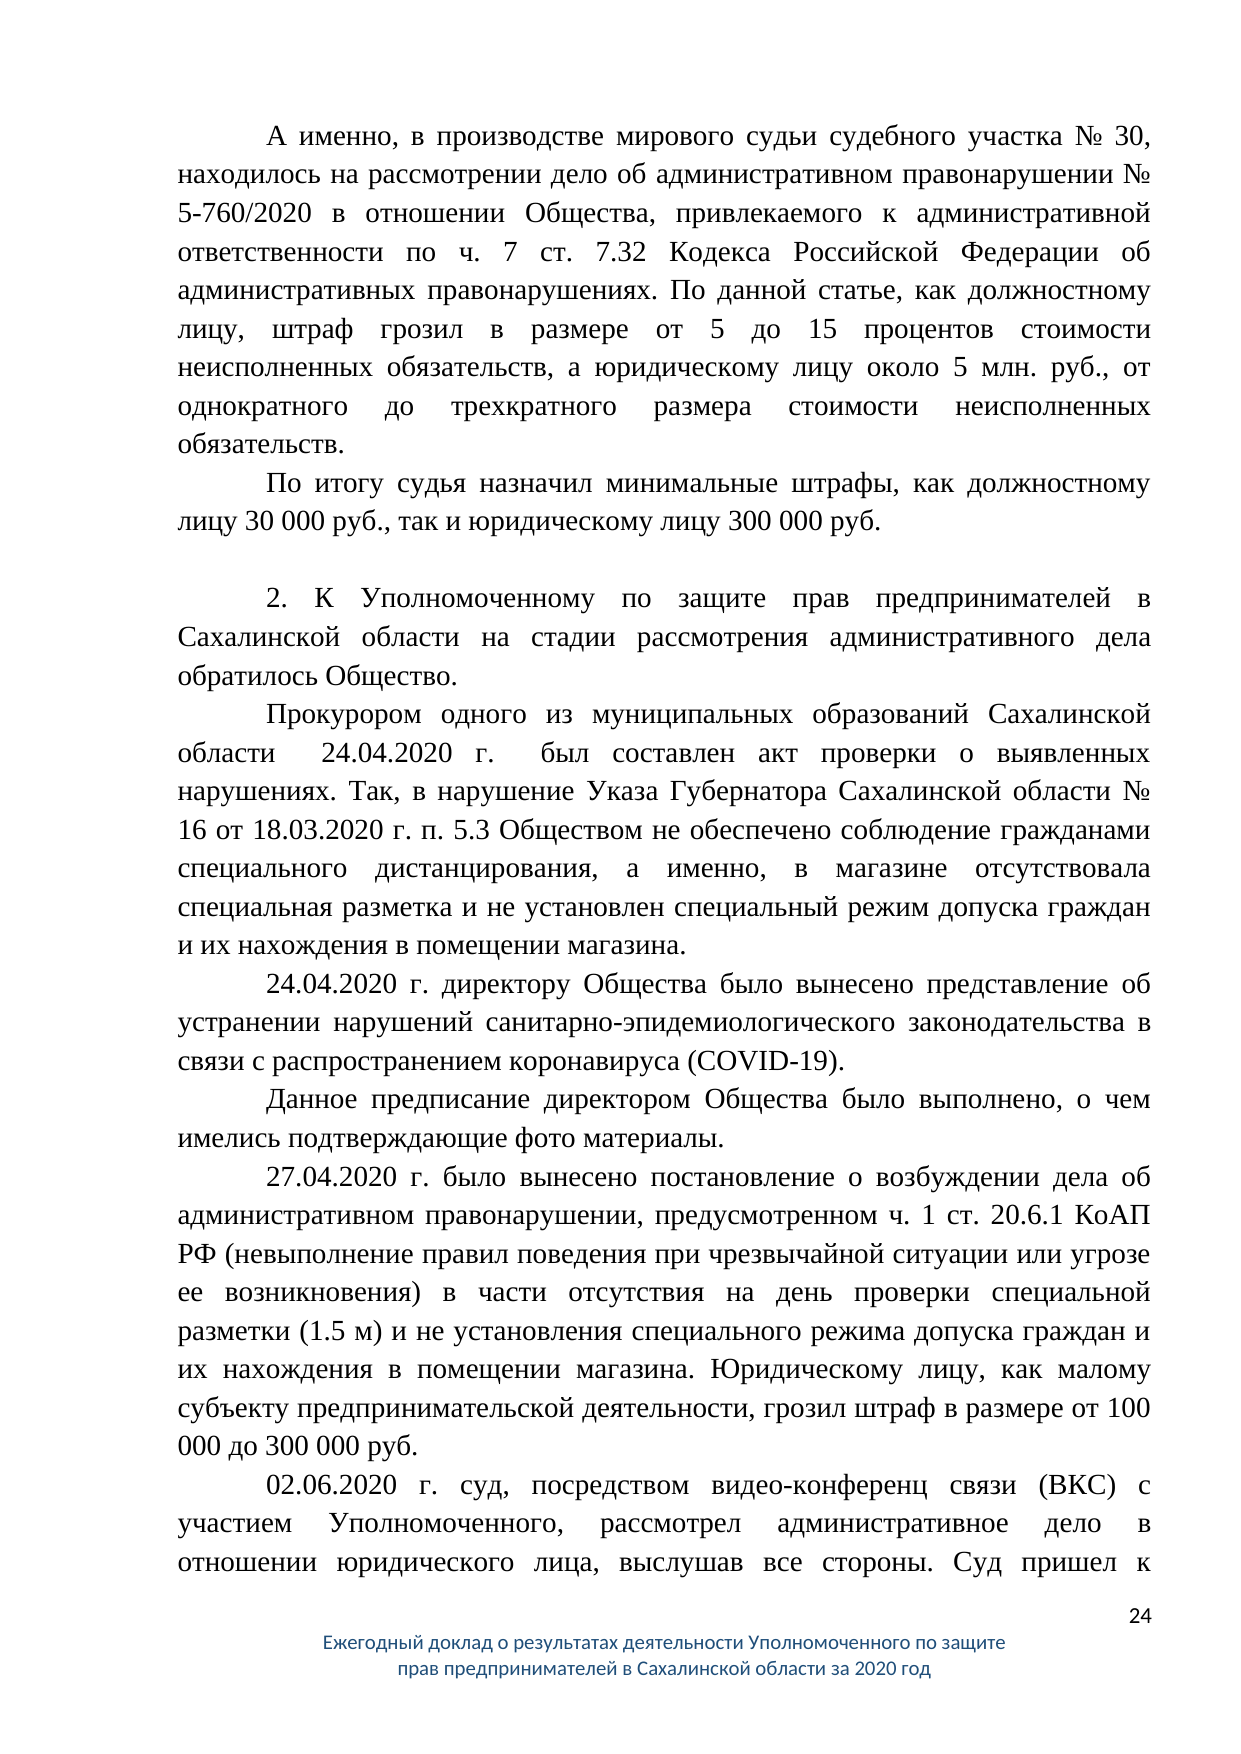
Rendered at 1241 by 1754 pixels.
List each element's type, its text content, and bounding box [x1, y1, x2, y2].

text 2. К Уполномоченному по защите прав предпринимателей в Сахалинской области на стадии рассмотрения административного дела обратилось Общество. [177, 581, 1152, 691]
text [177, 1467, 1152, 1578]
text 27.04.2020 г. было вынесено постановление о возбуждении дела об административном правонарушении, предусмотренном ч. 1 ст. 20.6.1 КоАП РФ (невыполнение правил поведения при чрезвычайной ситуации или угрозе ее возникновения) в части отсутствия на день проверки специальной разметки (1.5 м) и не установления специального режима допуска граждан и их нахождения в помещении магазина. Юридическому лицу, как малому субъекту предпринимательской деятельности, грозил штраф в размере от 100 000 до 300 000 руб. [177, 1159, 1152, 1462]
text Данное предписание директором Общества было выполнено, о чем имелись подтверждающие фото материалы. [177, 1082, 1152, 1154]
text Прокурором одного из муниципальных образований Сахалинской области 24.04.2020 г. был составлен акт проверки о выявленных нарушениях. Так, в нарушение Указа Губернатора Сахалинской области № 16 от 18.03.2020 г. п. 5.3 Обществом не обеспечено соблюдение гражданами специального дистанцирования, а именно, в магазине отсутствовала специальная разметка и не установлен специальный режим допуска граждан и их нахождения в помещении магазина. [177, 696, 1152, 961]
text А именно, в производстве мирового судьи судебного участка № 30, находилось на рассмотрении дело об административном правонарушении № 5-760/2020 в отношении Общества, привлекаемого к административной ответственности по ч. 7 ст. 7.32 Кодекса Российской Федерации об административных правонарушениях. По данной статье, как должностному лицу, штраф грозил в размере от 5 до 15 процентов стоимости неисполненных обязательств, а юридическому лицу около 5 млн. руб., от однократного до трехкратного размера стоимости неисполненных обязательств. [177, 118, 1152, 460]
text По итогу судья назначил минимальные штрафы, как должностному лицу 30 000 руб., так и юридическому лицу 300 000 руб. [177, 465, 1152, 537]
text 24.04.2020 г. директору Общества было вынесено представление об устранении нарушений санитарно-эпидемиологического законодательства в связи с распространением коронавируса (COVID-19). [177, 966, 1152, 1077]
